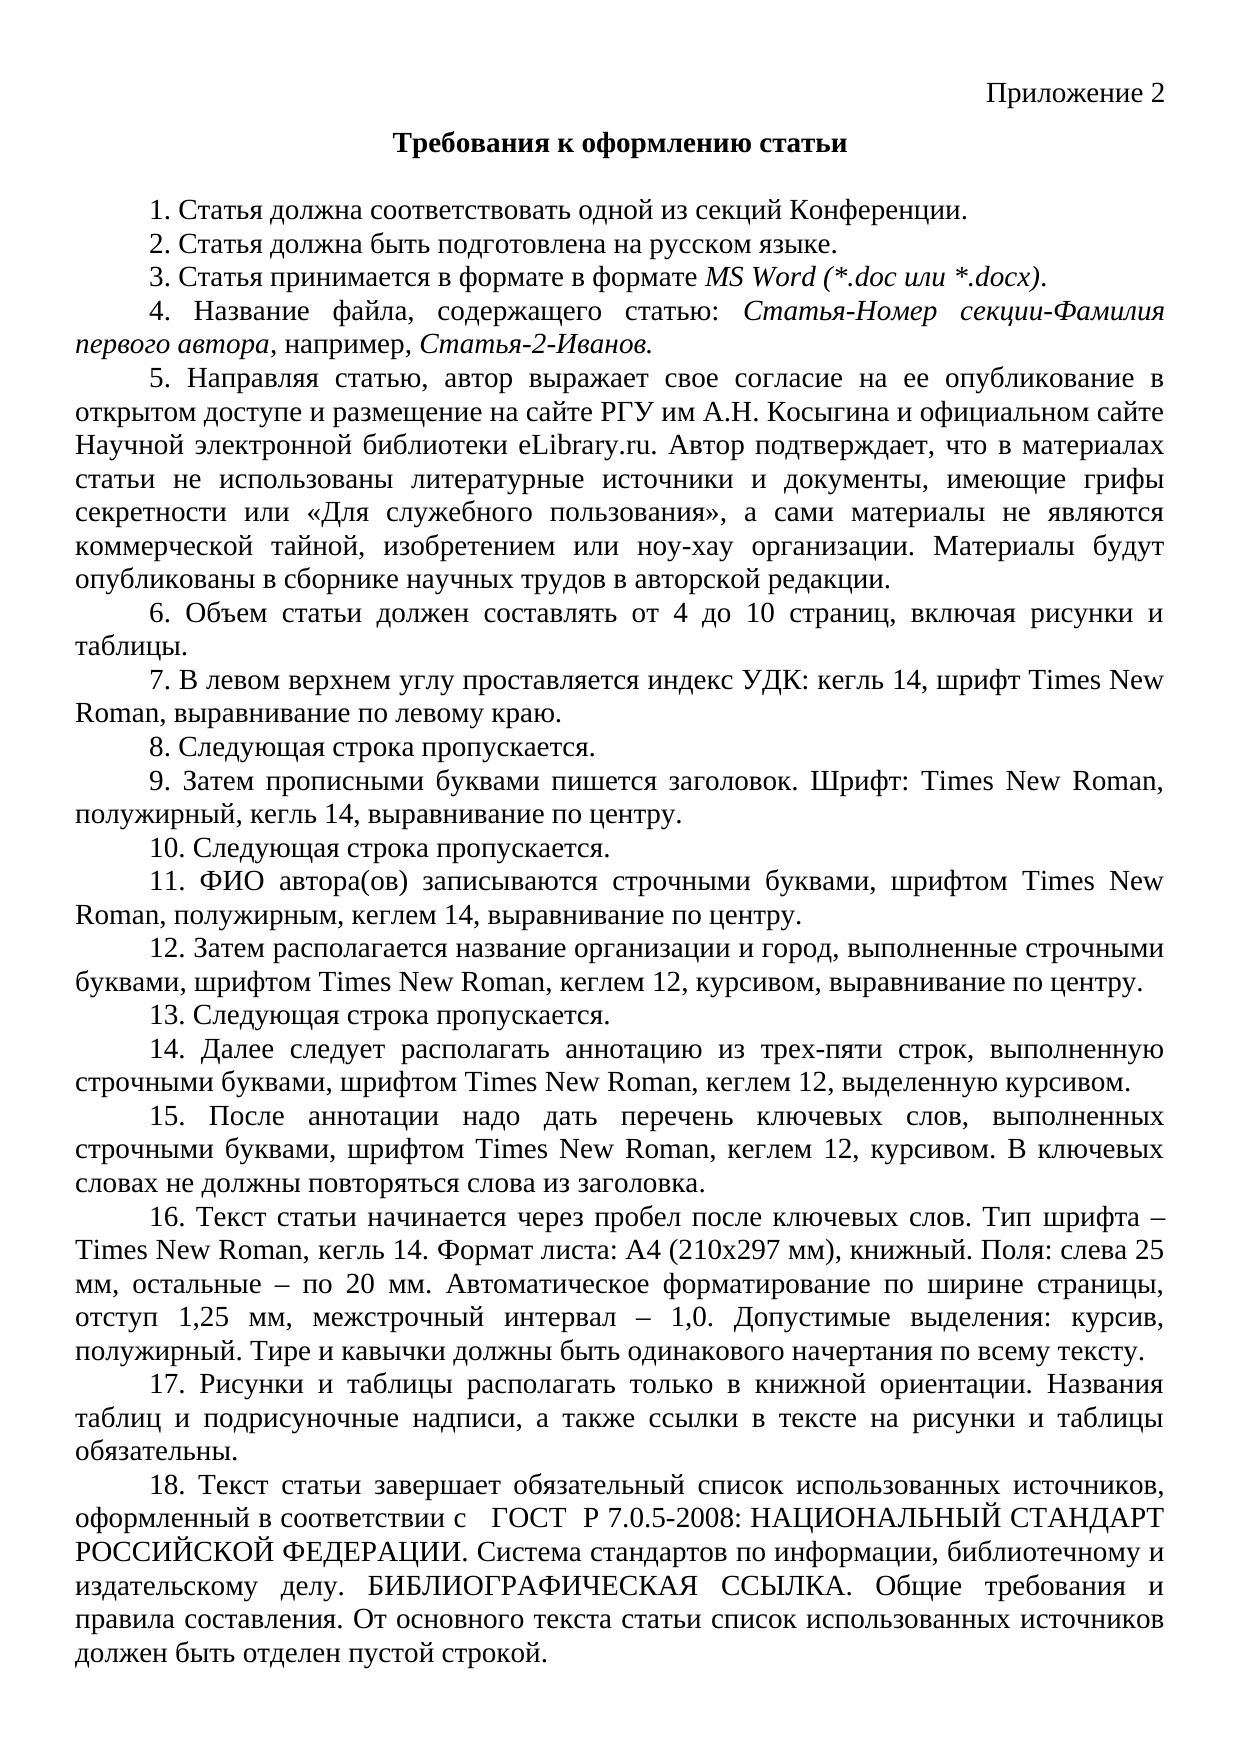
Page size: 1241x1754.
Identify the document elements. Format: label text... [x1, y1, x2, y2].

text Приложение 2 [75, 75, 1165, 108]
text 2. Статья должна быть подготовлена на русском языке. [75, 226, 1165, 259]
text 15. После аннотации надо дать перечень ключевых слов, выполненных строчными буквами, шрифтом Times New Roman, кеглем 12, курсивом. В ключевых словах не должны повторяться слова из заголовка. [75, 1098, 1165, 1199]
text 6. Объем статьи должен составлять от 4 до 10 страниц, включая рисунки и таблицы. [75, 595, 1165, 662]
text 3. Статья принимается в формате в формате MS Word (*.doc или *.docх). [75, 259, 1165, 293]
text 9. Затем прописными буквами пишется заголовок. Шрифт: Times New Roman, полужирный, кегль 14, выравнивание по центру. [75, 763, 1165, 830]
text 14. Далее следует располагать аннотацию из трех-пяти строк, выполненную строчными буквами, шрифтом Times New Roman, кеглем 12, выделенную курсивом. [75, 1031, 1165, 1098]
text Требования к оформлению статьи [75, 125, 1165, 159]
text 12. Затем располагается название организации и город, выполненные строчными буквами, шрифтом Times New Roman, кеглем 12, курсивом, выравнивание по центру. [75, 930, 1165, 997]
text 18. Текст статьи завершает обязательный список использованных источников, оформленный в соответствии с ГОСТ Р 7.0.5-2008: НАЦИОНАЛЬНЫЙ СТАНДАРТ РОССИЙСКОЙ ФЕДЕРАЦИИ. Система стандартов по информации, библиотечному и издательскому делу. БИБЛИОГРАФИЧЕСКАЯ ССЫЛКА. Общие требования и правила составления. От основного текста статьи список использованных источников должен быть отделен пустой строкой. [75, 1467, 1165, 1668]
text 11. ФИО автора(ов) записываются строчными буквами, шрифтом Times New Roman, полужирным, кеглем 14, выравнивание по центру. [75, 863, 1165, 930]
text 1. Статья должна соответствовать одной из секций Конференции. [75, 192, 1165, 226]
text 10. Следующая строка пропускается. [75, 830, 1165, 863]
text 13. Следующая строка пропускается. [75, 997, 1165, 1031]
text 8. Следующая строка пропускается. [75, 729, 1165, 763]
text 17. Рисунки и таблицы располагать только в книжной ориентации. Названия таблиц и подрисуночные надписи, а также ссылки в тексте на рисунки и таблицы обязательны. [75, 1366, 1165, 1467]
text 16. Текст статьи начинается через пробел после ключевых слов. Тип шрифта – Times New Roman, кегль 14. Формат листа: А4 (210х297 мм), книжный. Поля: слева 25 мм, остальные – по 20 мм. Автоматическое форматирование по ширине страницы, отступ 1,25 мм, межстрочный интервал – 1,0. Допустимые выделения: курсив, полужирный. Тире и кавычки должны быть одинакового начертания по всему тексту. [75, 1199, 1165, 1366]
text 5. Направляя статью, автор выражает свое согласие на ее опубликование в открытом доступе и размещение на сайте РГУ им А.Н. Косыгина и официальном сайте Научной электронной библиотеки eLibrary.ru. Автор подтверждает, что в материалах статьи не использованы литературные источники и документы, имеющие грифы секретности или «Для служебного пользования», а сами материалы не являются коммерческой тайной, изобретением или ноу-хау организации. Материалы будут опубликованы в сборнике научных трудов в авторской редакции. [75, 360, 1165, 595]
text 4. Название файла, содержащего статью: Статья-Номер секции-Фамилия первого автора, например, Статья-2-Иванов. [75, 293, 1165, 360]
text 7. В левом верхнем углу проставляется индекс УДК: кегль 14, шрифт Times New Roman, выравнивание по левому краю. [75, 662, 1165, 729]
